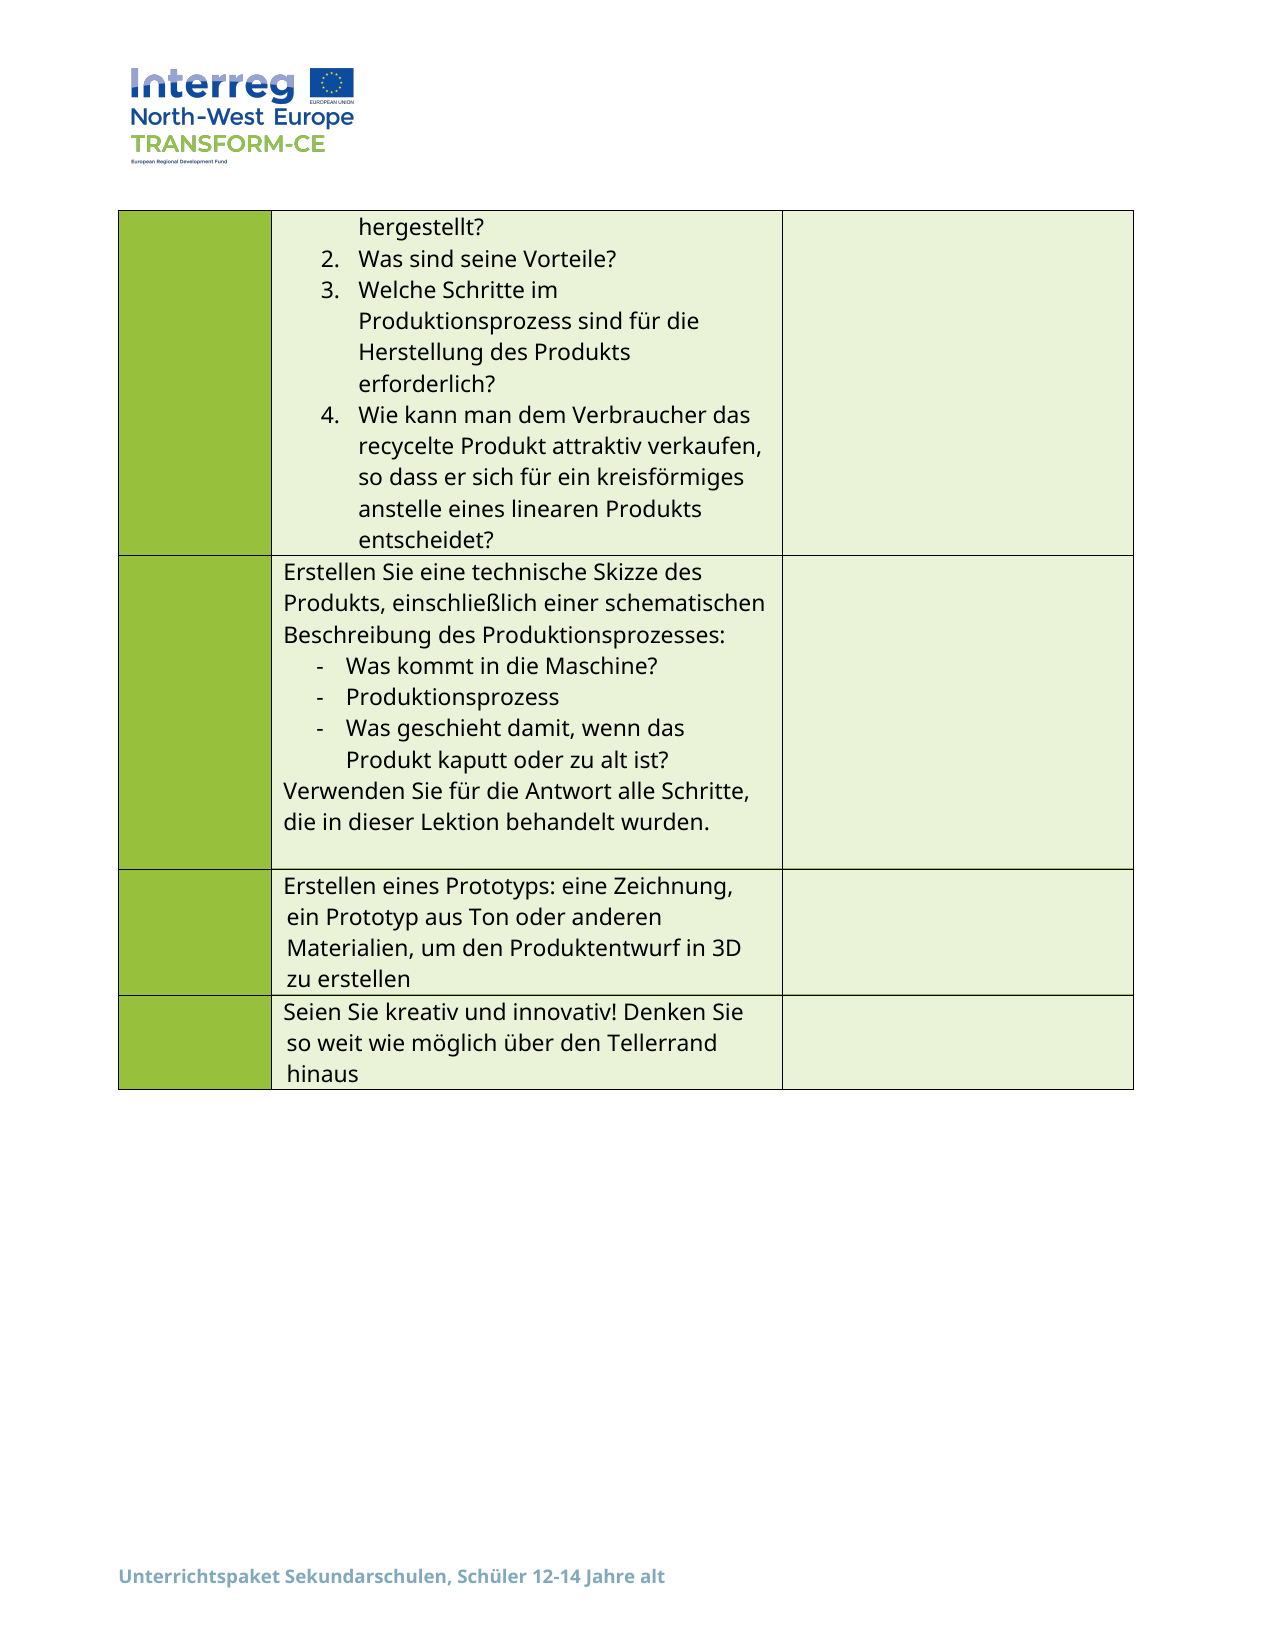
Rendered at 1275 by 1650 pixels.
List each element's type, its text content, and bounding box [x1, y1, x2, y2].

table_cell [783, 870, 1133, 994]
table_cell [119, 870, 271, 994]
table_cell [119, 996, 271, 1089]
table_cell [783, 211, 1133, 555]
table_cell [119, 211, 271, 555]
picture [118, 60, 367, 172]
table_cell [783, 996, 1133, 1089]
table_cell Erstellen eines Prototyps: eine Zeichnung, ein Prototyp aus Ton oder anderen Materialien, um den Produktentwurf in 3D zu erstellen [272, 870, 782, 994]
table_cell [119, 556, 271, 868]
table_cell Erstellen Sie eine technische Skizze des Produkts, einschließlich einer schematischen Beschreibung des Produktionsprozesses: Was kommt in die Maschine? Produktionsprozess Was geschieht damit, wenn das Produkt kaputt oder zu alt ist? Verwenden Sie für die Antwort alle Schritte, die in dieser Lektion behandelt wurden. [272, 556, 782, 868]
table_cell Seien Sie kreativ und innovativ! Denken Sie so weit wie möglich über den Tellerrand hinaus [272, 996, 782, 1089]
table_cell [783, 556, 1133, 868]
